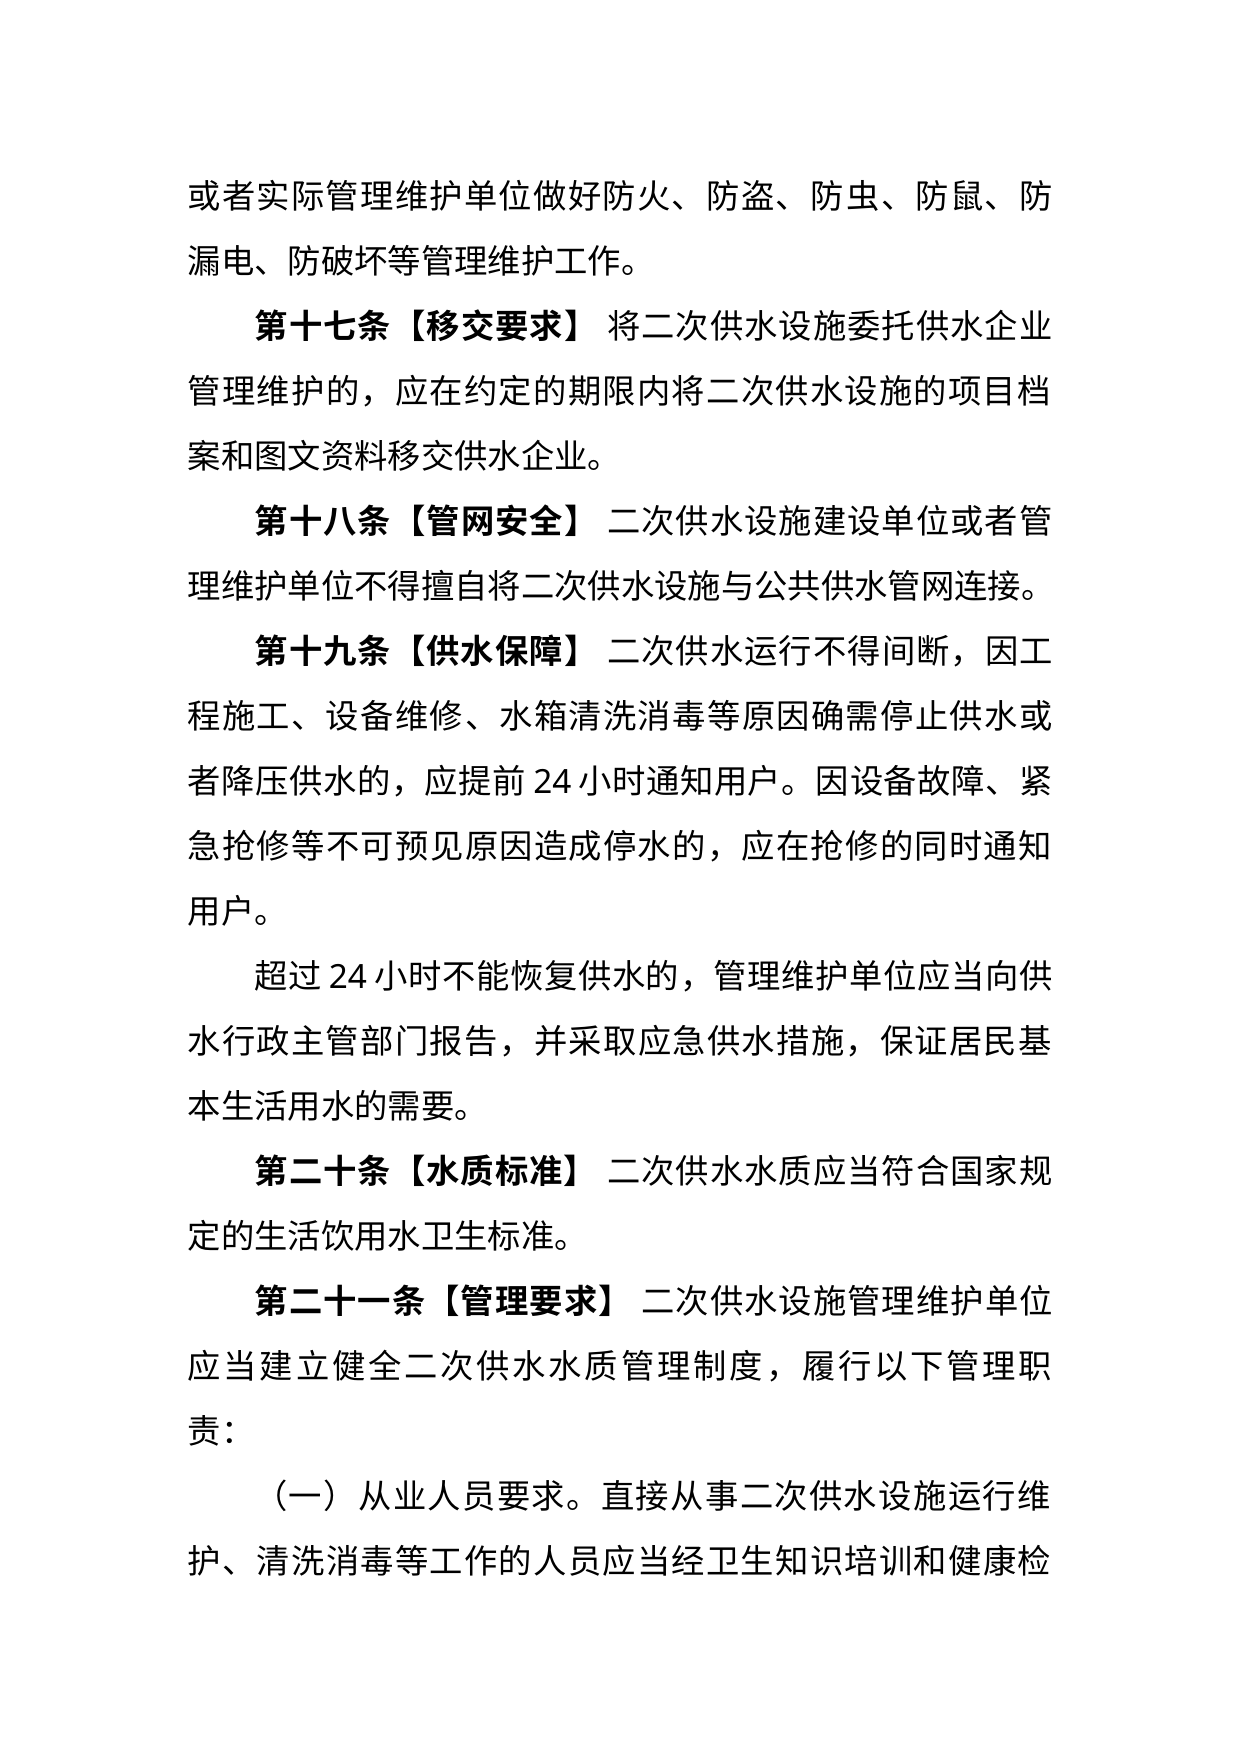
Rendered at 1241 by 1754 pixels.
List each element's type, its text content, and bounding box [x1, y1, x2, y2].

text 第十七条【移交要求】 将二次供水设施委托供水企业管理维护的，应在约定的期限内将二次供水设施的项目档案和图文资料移交供水企业。 [187, 292, 1053, 487]
text 超过24小时不能恢复供水的，管理维护单位应当向供水行政主管部门报告，并采取应急供水措施，保证居民基本生活用水的需要。 [187, 942, 1053, 1137]
text 第二十一条【管理要求】 二次供水设施管理维护单位应当建立健全二次供水水质管理制度，履行以下管理职责： [187, 1267, 1053, 1462]
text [187, 162, 1053, 292]
text 第二十条【水质标准】 二次供水水质应当符合国家规定的生活饮用水卫生标准。 [187, 1137, 1053, 1267]
text 第十八条【管网安全】 二次供水设施建设单位或者管理维护单位不得擅自将二次供水设施与公共供水管网连接。 [187, 487, 1053, 617]
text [187, 1462, 1053, 1592]
text 第十九条【供水保障】 二次供水运行不得间断，因工程施工、设备维修、水箱清洗消毒等原因确需停止供水或者降压供水的，应提前24小时通知用户。因设备故障、紧急抢修等不可预见原因造成停水的，应在抢修的同时通知用户。 [187, 617, 1053, 942]
